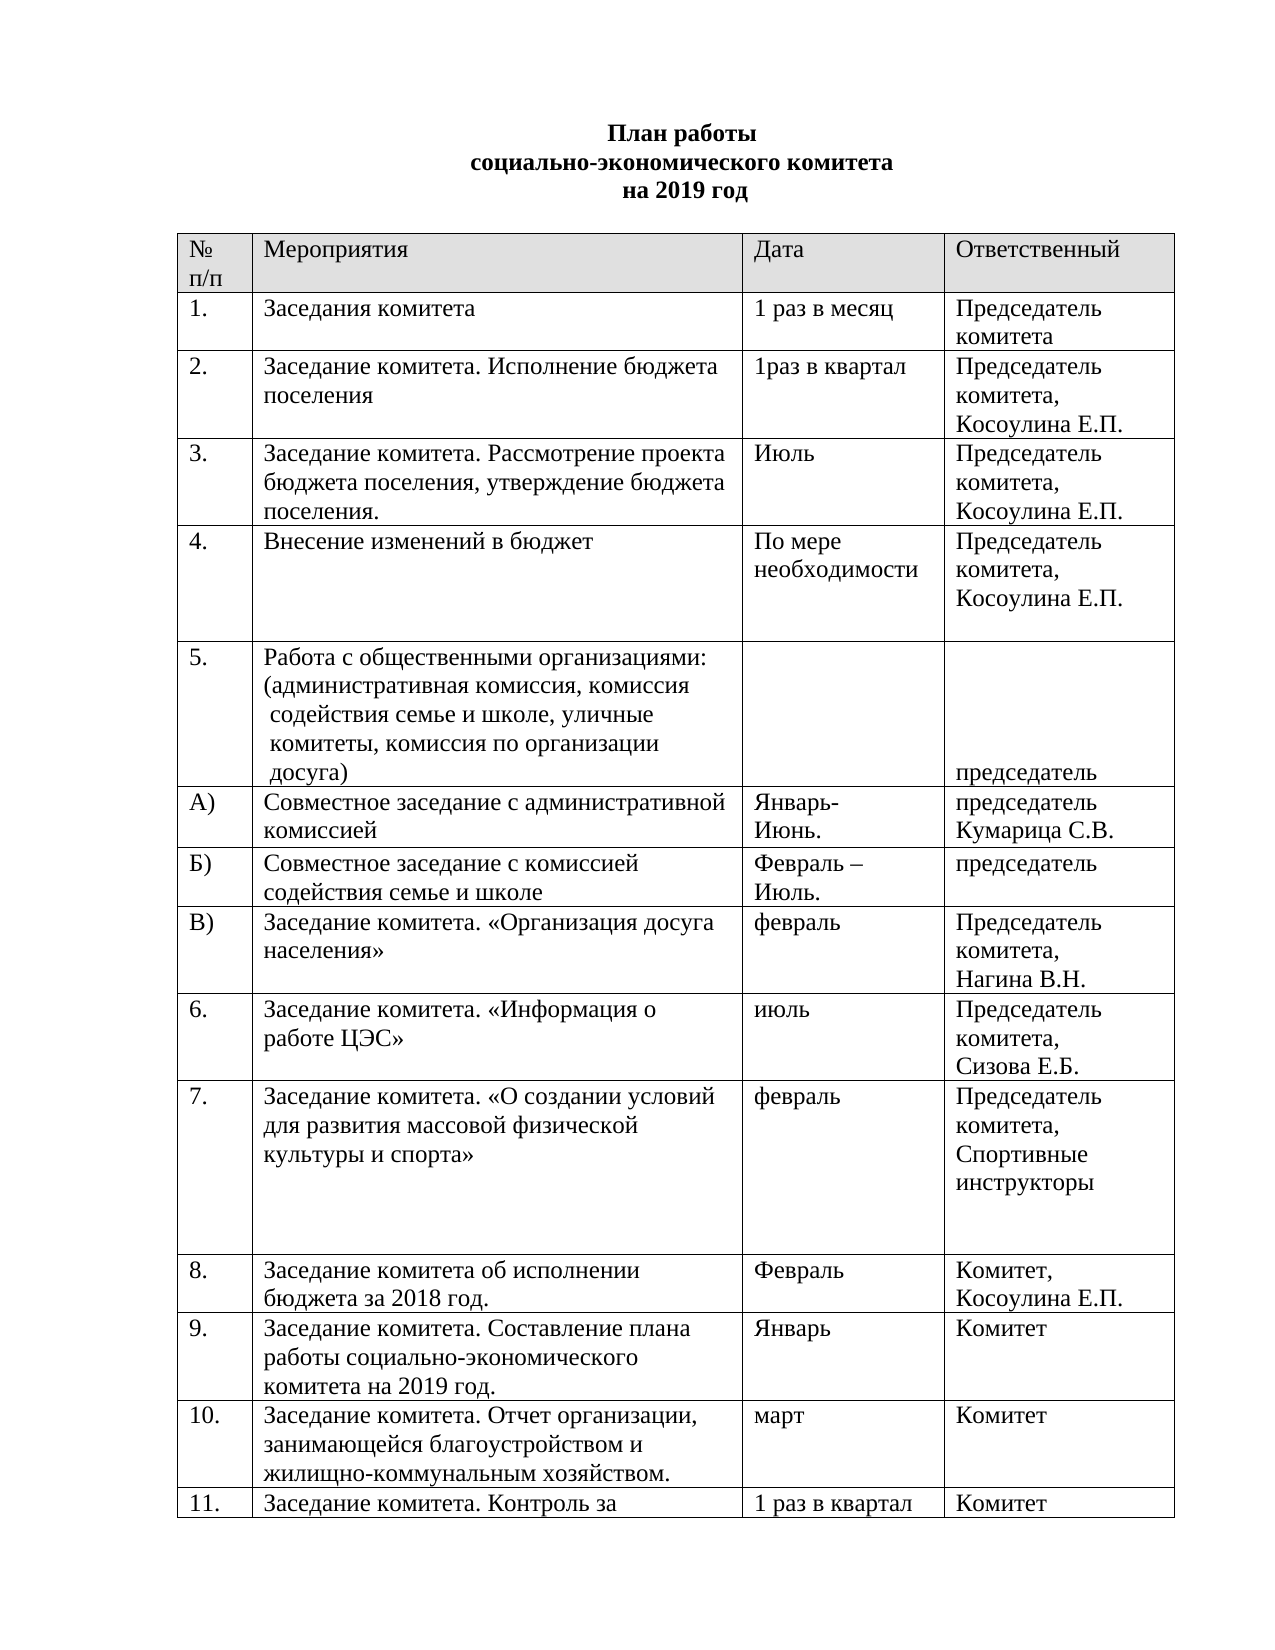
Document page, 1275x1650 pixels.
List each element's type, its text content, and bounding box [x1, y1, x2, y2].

table_header Ответственный [945, 234, 1174, 292]
table_cell 10. [178, 1401, 252, 1487]
table_cell февраль [743, 907, 944, 993]
table_cell Заседание комитета об исполнении бюджета за 2018 год. [253, 1255, 742, 1312]
table_cell Февраль [743, 1255, 944, 1312]
table_cell Комитет [945, 1488, 1174, 1517]
table_cell Февраль – Июль. [743, 848, 944, 906]
table_cell 11. [178, 1488, 252, 1517]
table_cell Председатель комитета, Нагина В.Н. [945, 907, 1174, 993]
table_cell 8. [178, 1255, 252, 1312]
text на 2019 год [177, 176, 1186, 204]
table_cell Заседания комитета [253, 293, 742, 350]
table_cell 4. [178, 526, 252, 641]
table_cell Заседание комитета. Отчет организации, занимающейся благоустройством и жилищно-коммунальным хозяйством. [253, 1401, 742, 1487]
table_header Дата [743, 234, 944, 292]
table_cell Совместное заседание с комиссией содействия семье и школе [253, 848, 742, 906]
table_cell Председатель комитета, Косоулина Е.П. [945, 526, 1174, 641]
table_cell А) [178, 787, 252, 847]
table_cell 1. [178, 293, 252, 350]
table_cell 5. [178, 642, 252, 786]
table_cell Председатель комитета, Сизова Е.Б. [945, 994, 1174, 1080]
table_cell Заседание комитета. Рассмотрение проекта бюджета поселения, утверждение бюджета поселения. [253, 439, 742, 525]
table_cell 1 раз в месяц [743, 293, 944, 350]
table_cell 7. [178, 1081, 252, 1254]
table_header Мероприятия [253, 234, 742, 292]
table_cell Комитет, Косоулина Е.П. [945, 1255, 1174, 1312]
table_cell Внесение изменений в бюджет [253, 526, 742, 641]
table_cell Заседание комитета. «О создании условий для развития массовой физической культуры и спорта» [253, 1081, 742, 1254]
table_cell Заседание комитета. Исполнение бюджета поселения [253, 351, 742, 437]
table_cell Январь [743, 1313, 944, 1399]
table_cell Совместное заседание с административной комиссией [253, 787, 742, 847]
table_cell Председатель комитета, Спортивные инструкторы [945, 1081, 1174, 1254]
table_cell Б) [178, 848, 252, 906]
table_cell Заседание комитета. «Информация о работе ЦЭС» [253, 994, 742, 1080]
text План работы [177, 118, 1186, 147]
table_cell февраль [743, 1081, 944, 1254]
text социально-экономического комитета [177, 147, 1186, 176]
table_cell Председатель комитета, Косоулина Е.П. [945, 439, 1174, 525]
table_cell Июль [743, 439, 944, 525]
table_cell 2. [178, 351, 252, 437]
table_cell Заседание комитета. Составление плана работы социально-экономического комитета на 2019 год. [253, 1313, 742, 1399]
table_cell Председатель комитета, Косоулина Е.П. [945, 351, 1174, 437]
table_cell [743, 642, 944, 786]
table_cell председатель Кумарица С.В. [945, 787, 1174, 847]
table_cell председатель [945, 848, 1174, 906]
table_cell 6. [178, 994, 252, 1080]
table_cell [253, 1488, 742, 1517]
table_cell В) [178, 907, 252, 993]
table_header № п/п [178, 234, 252, 292]
table_cell председатель [945, 642, 1174, 786]
table_cell Комитет [945, 1401, 1174, 1487]
table_cell Январь- Июнь. [743, 787, 944, 847]
table_cell Работа с общественными организациями: (административная комиссия, комиссия содействия семье и школе, уличные комитеты, комиссия по организации досуга) [253, 642, 742, 786]
table_cell Заседание комитета. «Организация досуга населения» [253, 907, 742, 993]
table_cell Председатель комитета [945, 293, 1174, 350]
table_cell март [743, 1401, 944, 1487]
table_cell 9. [178, 1313, 252, 1399]
table_cell июль [743, 994, 944, 1080]
table_cell 1раз в квартал [743, 351, 944, 437]
table_cell 1 раз в квартал [743, 1488, 944, 1517]
table_cell 3. [178, 439, 252, 525]
table_cell Комитет [945, 1313, 1174, 1399]
table_cell По мере необходимости [743, 526, 944, 641]
